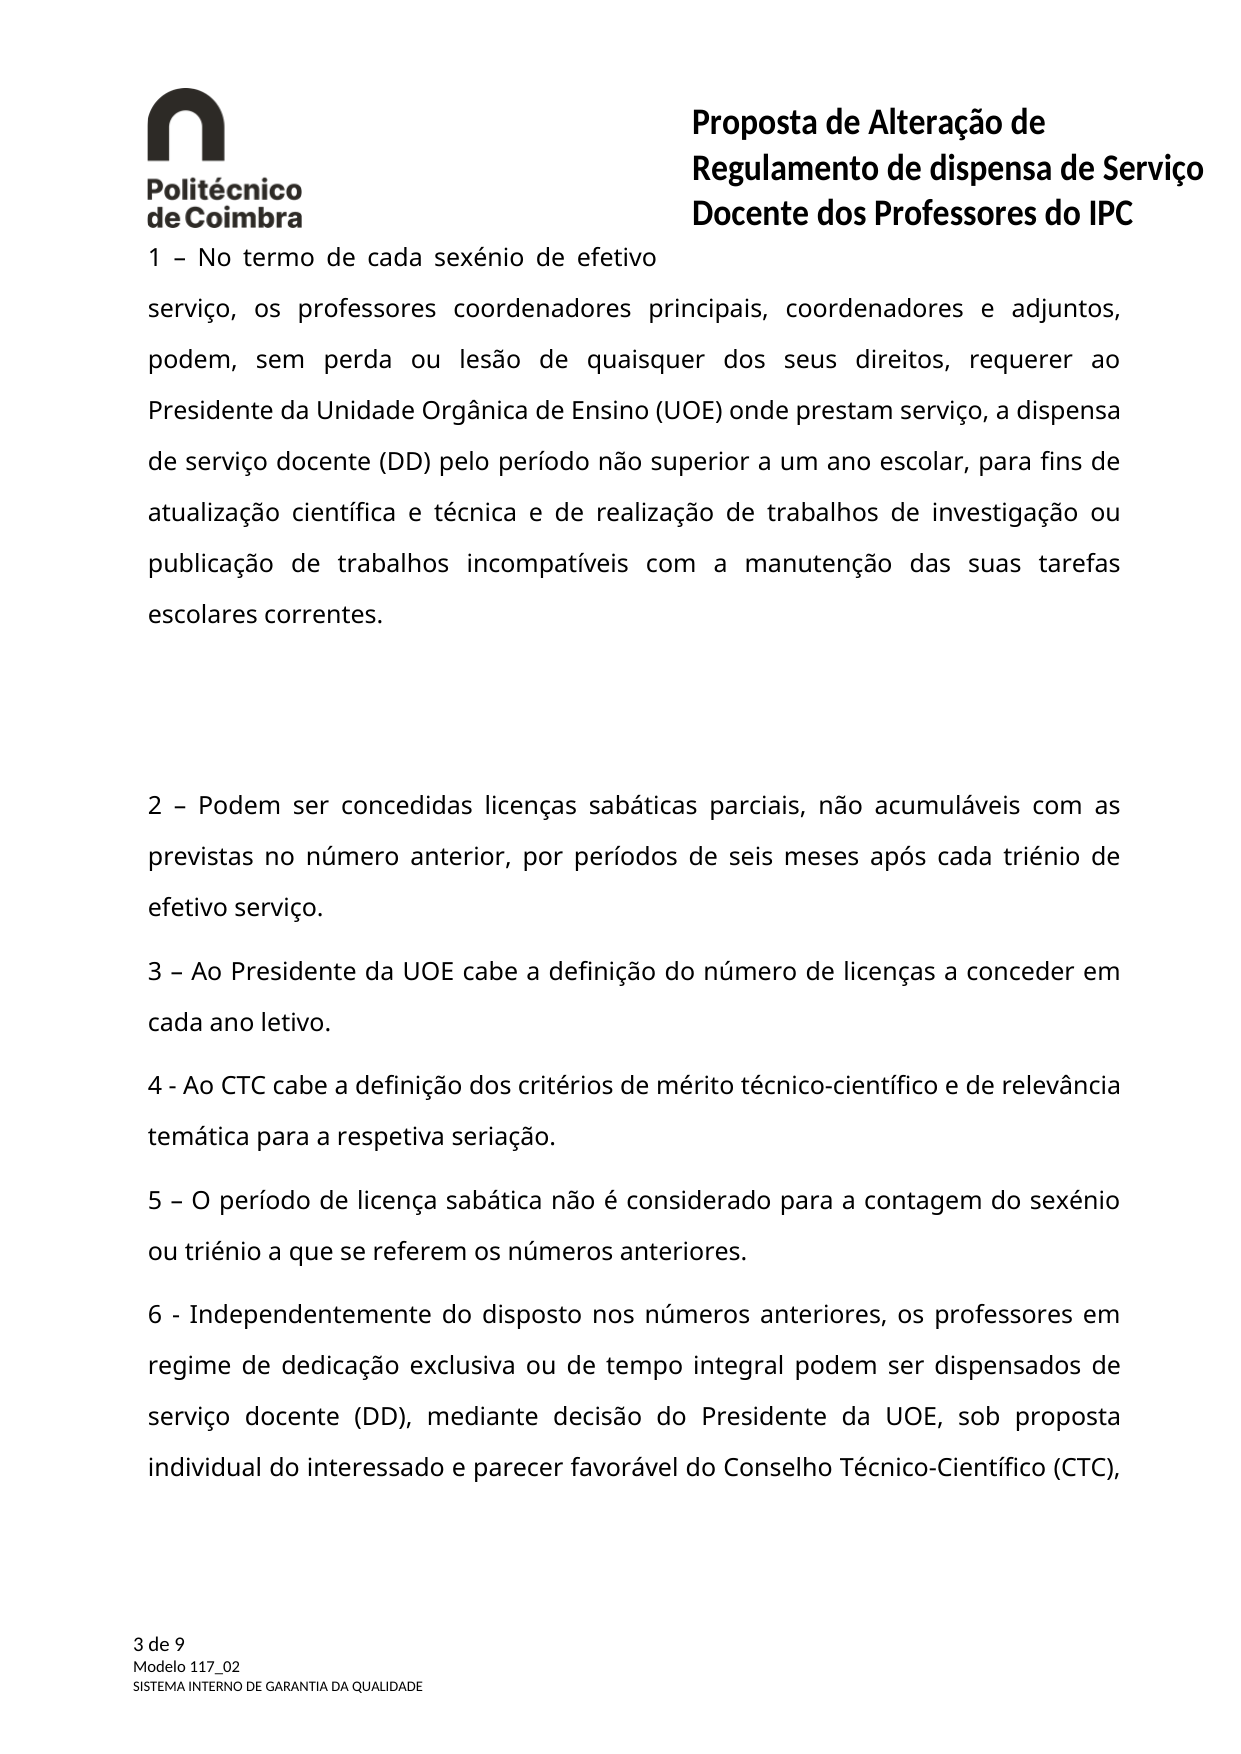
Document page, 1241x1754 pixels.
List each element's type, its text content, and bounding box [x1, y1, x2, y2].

text 5 – O período de licença sabática não é considerado para a contagem do sexénio ou triénio a que se referem os números anteriores. [148, 1182, 1122, 1267]
picture [147, 88, 302, 228]
text 3 – Ao Presidente da UOE cabe a definição do número de licenças a conceder em cada ano letivo. [148, 953, 1122, 1038]
text 4 - Ao CTC cabe a definição dos critérios de mérito técnico-científico e de relevância temática para a respetiva seriação. [148, 1068, 1122, 1153]
text 1 – No termo de cada sexénio de efetivo serviço, os professores coordenadores principais, coordenadores e adjuntos, podem, sem perda ou lesão de quaisquer dos seus direitos, requerer ao Presidente da Unidade Orgânica de Ensino (UOE) onde prestam serviço, a dispensa de serviço docente (DD) pelo período não superior a um ano escolar, para fins de atualização científica e técnica e de realização de trabalhos de investigação ou publicação de trabalhos incompatíveis com a manutenção das suas tarefas escolares correntes. [148, 240, 1122, 631]
text 2 – Podem ser concedidas licenças sabáticas parciais, não acumuláveis com as previstas no número anterior, por períodos de seis meses após cada triénio de efetivo serviço. [148, 788, 1122, 924]
